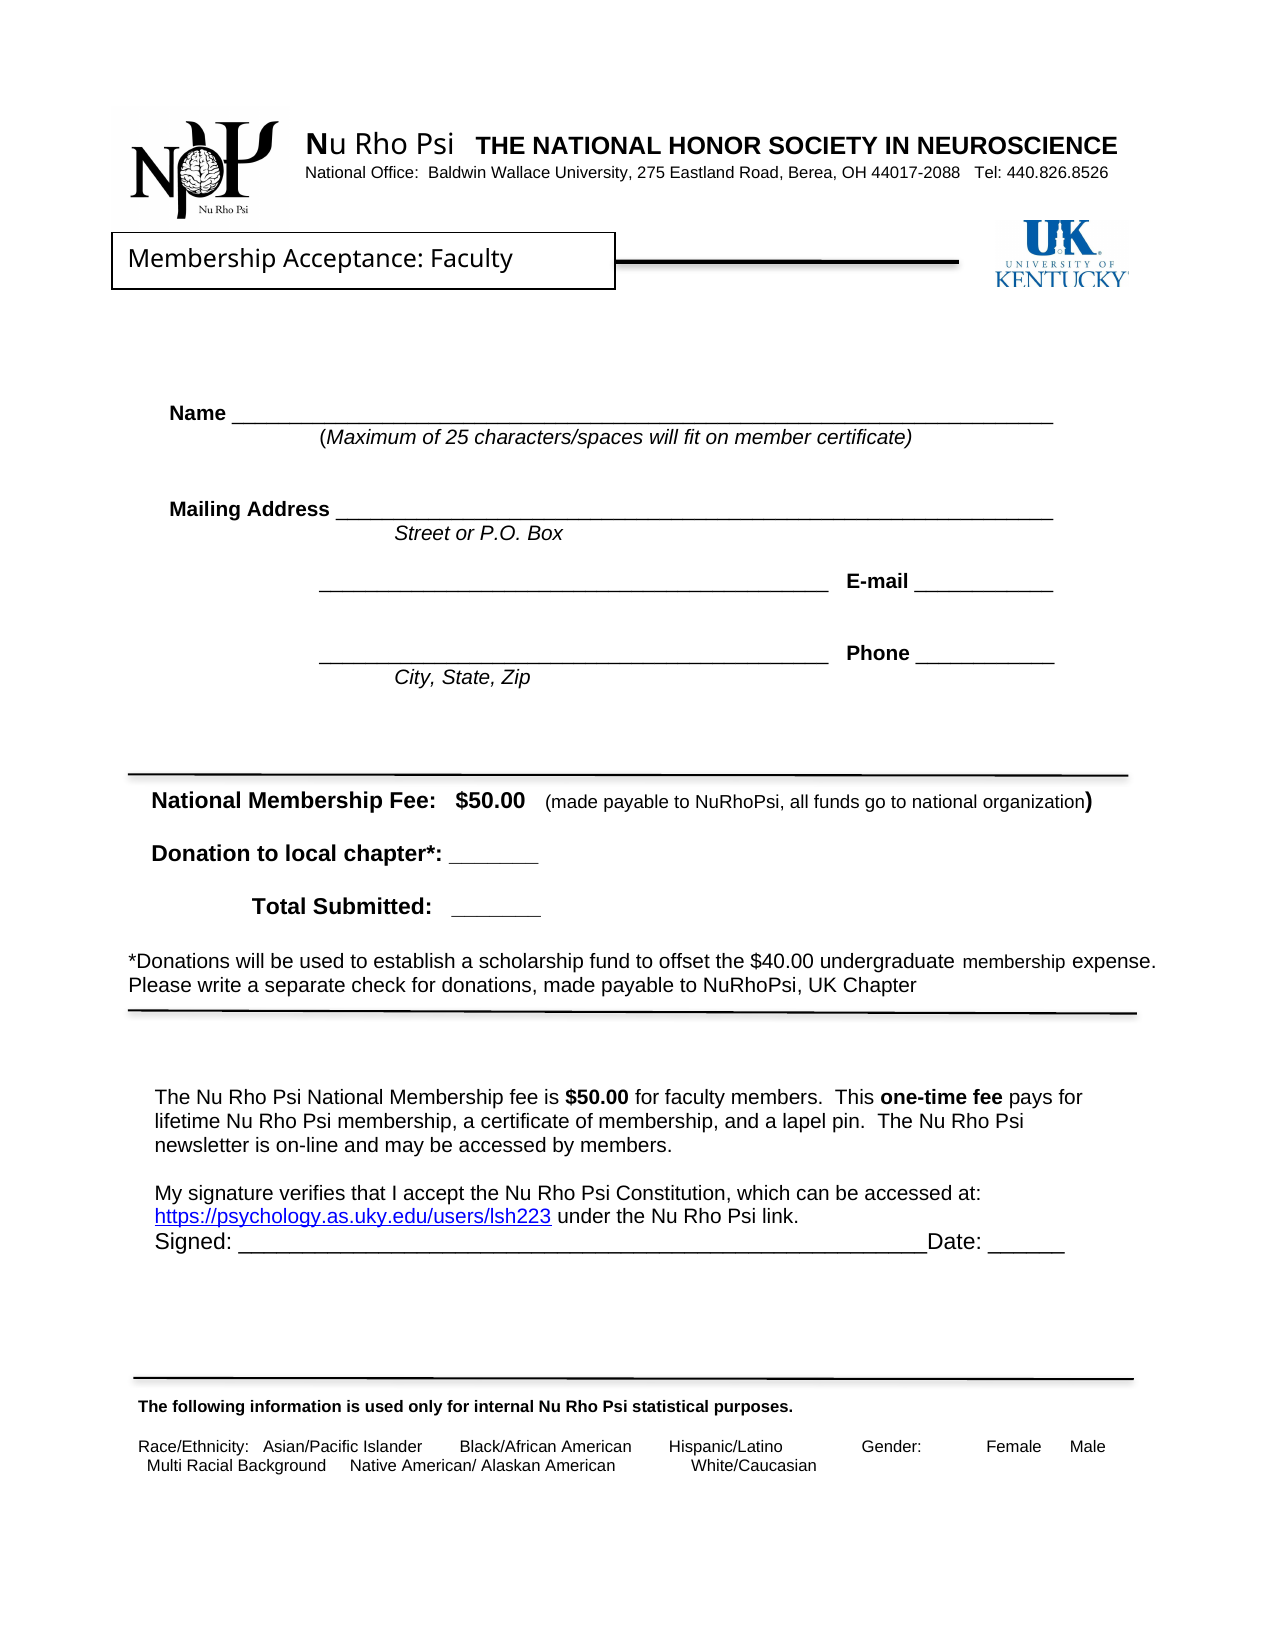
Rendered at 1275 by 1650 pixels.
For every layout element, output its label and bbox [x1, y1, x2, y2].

picture [995, 220, 1129, 287]
